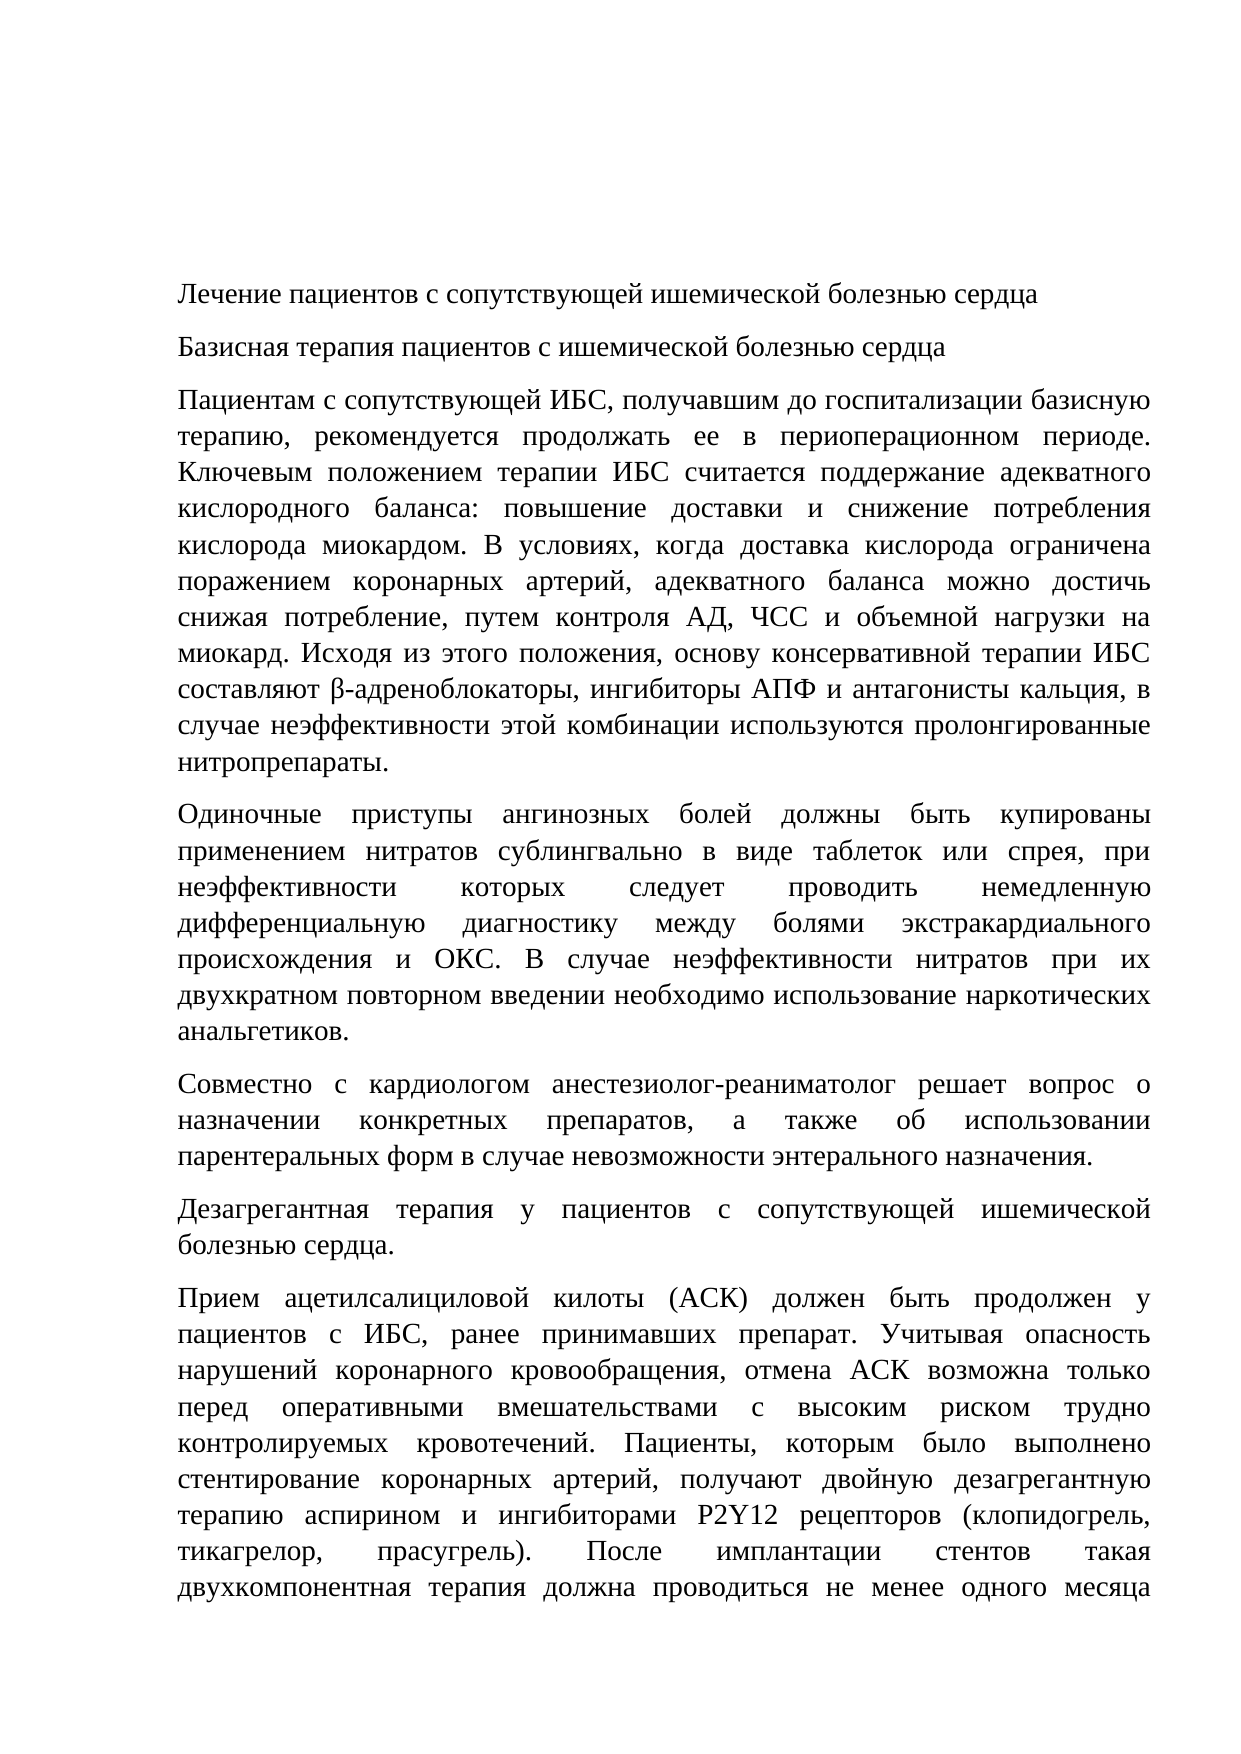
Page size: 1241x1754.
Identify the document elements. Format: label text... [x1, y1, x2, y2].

text Совместно с кардиологом анестезиолог-реаниматолог решает вопрос о назначении конкретных препаратов, а также об использовании парентеральных форм в случае невозможности энтерального назначения. [177, 1066, 1152, 1172]
text Пациентам с сопутствующей ИБС, получавшим до госпитализации базисную терапию, рекомендуется продолжать ее в периоперационном периоде. Ключевым положением терапии ИБС считается поддержание адекватного кислородного баланса: повышение доставки и снижение потребления кислорода миокардом. В условиях, когда доставка кислорода ограничена поражением коронарных артерий, адекватного баланса можно достичь снижая потребление, путем контроля АД, ЧСС и объемной нагрузки на миокард. Исходя из этого положения, основу консервативной терапии ИБС составляют β-адреноблокаторы, ингибиторы АПФ и антагонисты кальция, в случае неэффективности этой комбинации используются пролонгированные нитропрепараты. [177, 382, 1152, 777]
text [177, 1280, 1152, 1603]
text Одиночные приступы ангинозных болей должны быть купированы применением нитратов сублингвально в виде таблеток или спрея, при неэффективности которых следует проводить немедленную дифференциальную диагностику между болями экстракардиального происхождения и ОКС. В случае неэффективности нитратов при их двухкратном повторном введении необходимо использование наркотических анальгетиков. [177, 796, 1152, 1047]
text Дезагрегантная терапия у пациентов с сопутствующей ишемической болезнью сердца. [177, 1191, 1152, 1261]
text Лечение пациентов с сопутствующей ишемической болезнью сердца [177, 277, 1152, 310]
text Базисная терапия пациентов с ишемической болезнью сердца [177, 329, 1152, 363]
